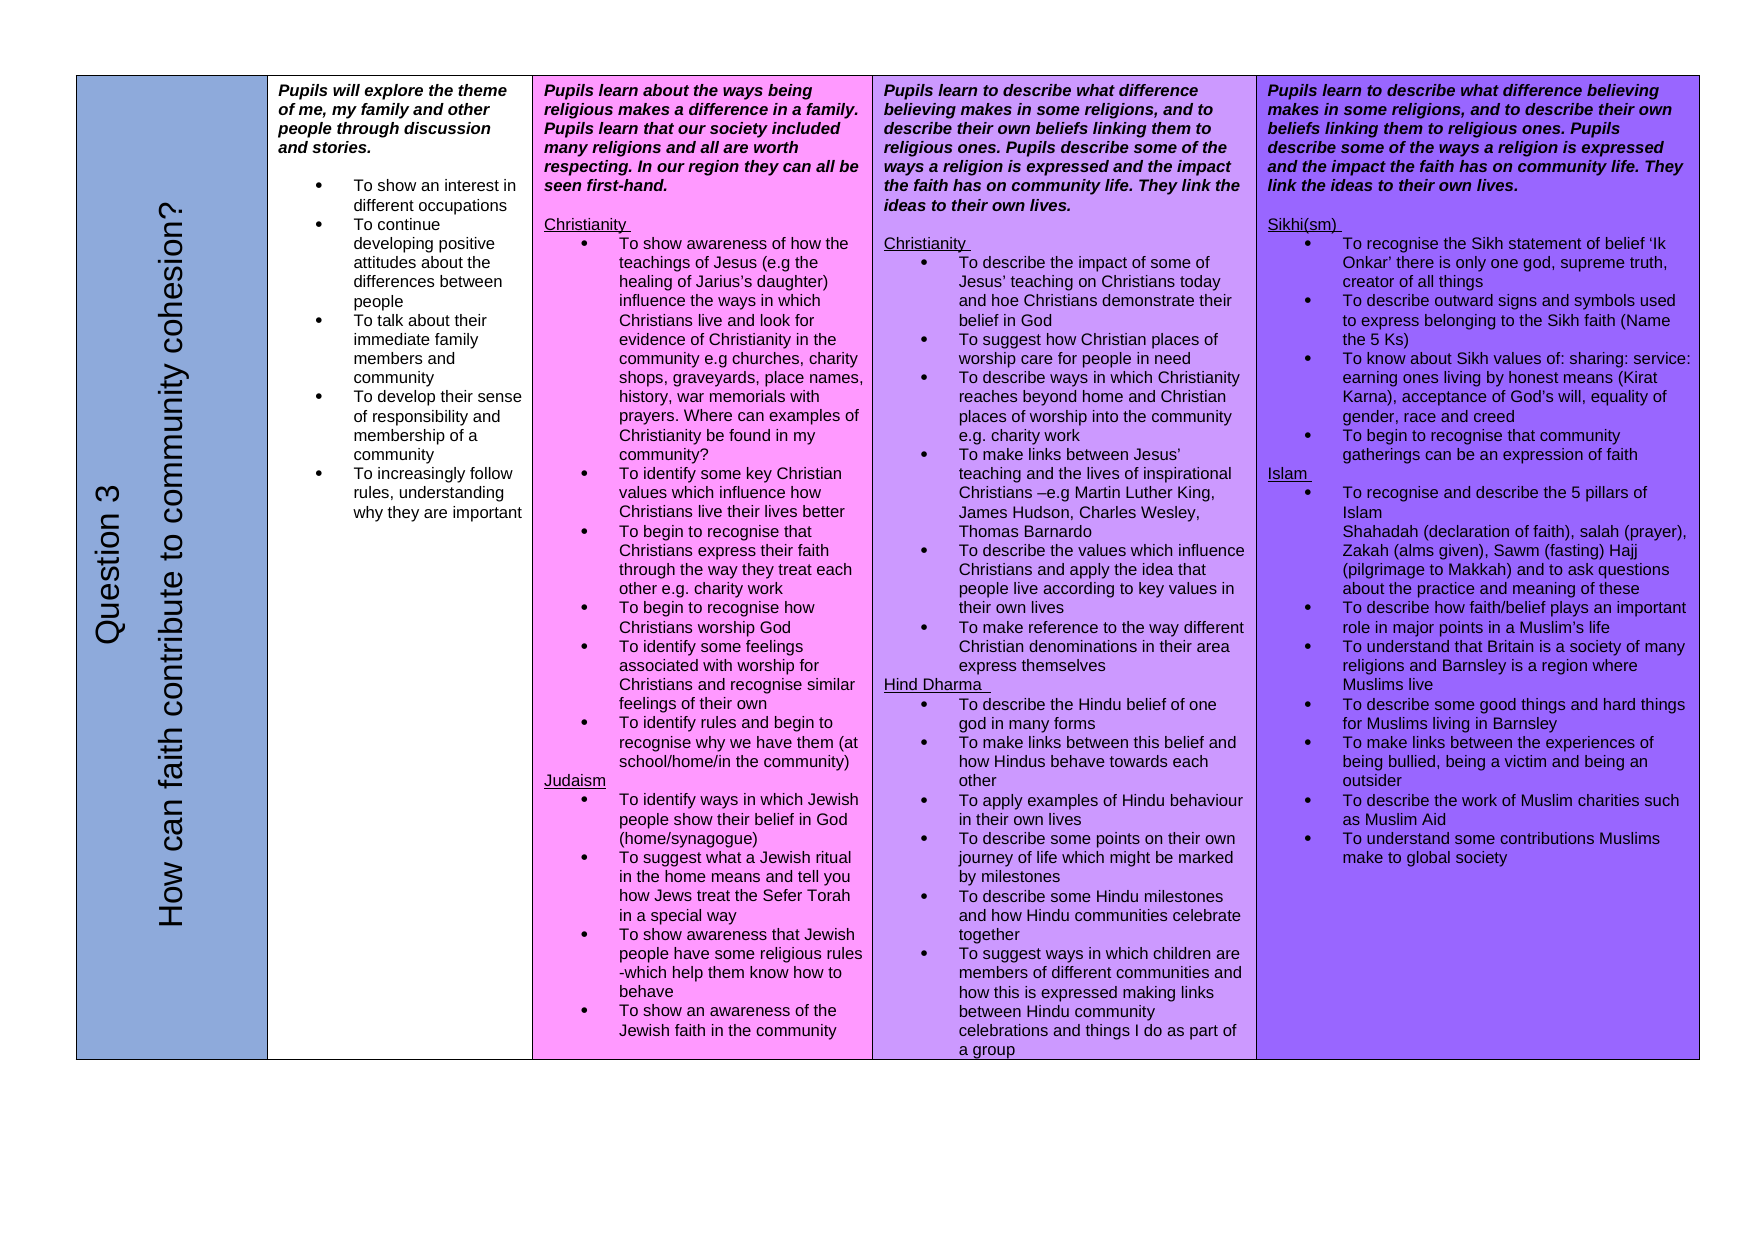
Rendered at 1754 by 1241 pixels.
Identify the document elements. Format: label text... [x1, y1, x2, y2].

table_cell Pupils will explore the theme of me, my family and other people through discussion and stories. To show an interest in different occupations To continue developing positive attitudes about the differences between people To talk about their immediate family members and community To develop their sense of responsibility and membership of a community To increasingly follow rules, understanding why they are important [268, 76, 532, 1059]
table_cell Pupils learn to describe what difference believing makes in some religions, and to describe their own beliefs linking them to religious ones. Pupils describe some of the ways a religion is expressed and the impact the faith has on community life. They link the ideas to their own lives. Sikhi(sm) To recognise the Sikh statement of belief ‘Ik Onkar’ there is only one god, supreme truth, creator of all things To describe outward signs and symbols used to express belonging to the Sikh faith (Name the 5 Ks) To know about Sikh values of: sharing: service: earning ones living by honest means (Kirat Karna), acceptance of God’s will, equality of gender, race and creed To begin to recognise that community gatherings can be an expression of faith Islam To recognise and describe the 5 pillars of Islam Shahadah (declaration of faith), salah (prayer), Zakah (alms given), Sawm (fasting) Hajj (pilgrimage to Makkah) and to ask questions about the practice and meaning of these To describe how faith/belief plays an important role in major points in a Muslim’s life To understand that Britain is a society of many religions and Barnsley is a region where Muslims live To describe some good things and hard things for Muslims living in Barnsley To make links between the experiences of being bullied, being a victim and being an outsider To describe the work of Muslim charities such as Muslim Aid To understand some contributions Muslims make to global society [1257, 76, 1699, 1059]
table_cell Pupils learn to describe what difference believing makes in some religions, and to describe their own beliefs linking them to religious ones. Pupils describe some of the ways a religion is expressed and the impact the faith has on community life. They link the ideas to their own lives. Christianity To describe the impact of some of Jesus’ teaching on Christians today and hoe Christians demonstrate their belief in God To suggest how Christian places of worship care for people in need To describe ways in which Christianity reaches beyond home and Christian places of worship into the community e.g. charity work To make links between Jesus’ teaching and the lives of inspirational Christians –e.g Martin Luther King, James Hudson, Charles Wesley, Thomas Barnardo To describe the values which influence Christians and apply the idea that people live according to key values in their own lives To make reference to the way different Christian denominations in their area express themselves Hind Dharma To describe the Hindu belief of one god in many forms To make links between this belief and how Hindus behave towards each other To apply examples of Hindu behaviour in their own lives To describe some points on their own journey of life which might be marked by milestones To describe some Hindu milestones and how Hindu communities celebrate together To suggest ways in which children are members of different communities and how this is expressed making links between Hindu community celebrations and things I do as part of a group [873, 76, 1256, 1059]
table_cell Pupils learn about the ways being religious makes a difference in a family. Pupils learn that our society included many religions and all are worth respecting. In our region they can all be seen first-hand. Christianity To show awareness of how the teachings of Jesus (e.g the healing of Jarius’s daughter) influence the ways in which Christians live and look for evidence of Christianity in the community e.g churches, charity shops, graveyards, place names, history, war memorials with prayers. Where can examples of Christianity be found in my community? To identify some key Christian values which influence how Christians live their lives better To begin to recognise that Christians express their faith through the way they treat each other e.g. charity work To begin to recognise how Christians worship God To identify some feelings associated with worship for Christians and recognise similar feelings of their own To identify rules and begin to recognise why we have them (at school/home/in the community) Judaism To identify ways in which Jewish people show their belief in God (home/synagogue) To suggest what a Jewish ritual in the home means and tell you how Jews treat the Sefer Torah in a special way To show awareness that Jewish people have some religious rules -which help them know how to behave To show an awareness of the Jewish faith in the community [533, 76, 872, 1059]
table_cell Question 3 How can faith contribute to community cohesion? [77, 76, 267, 1059]
